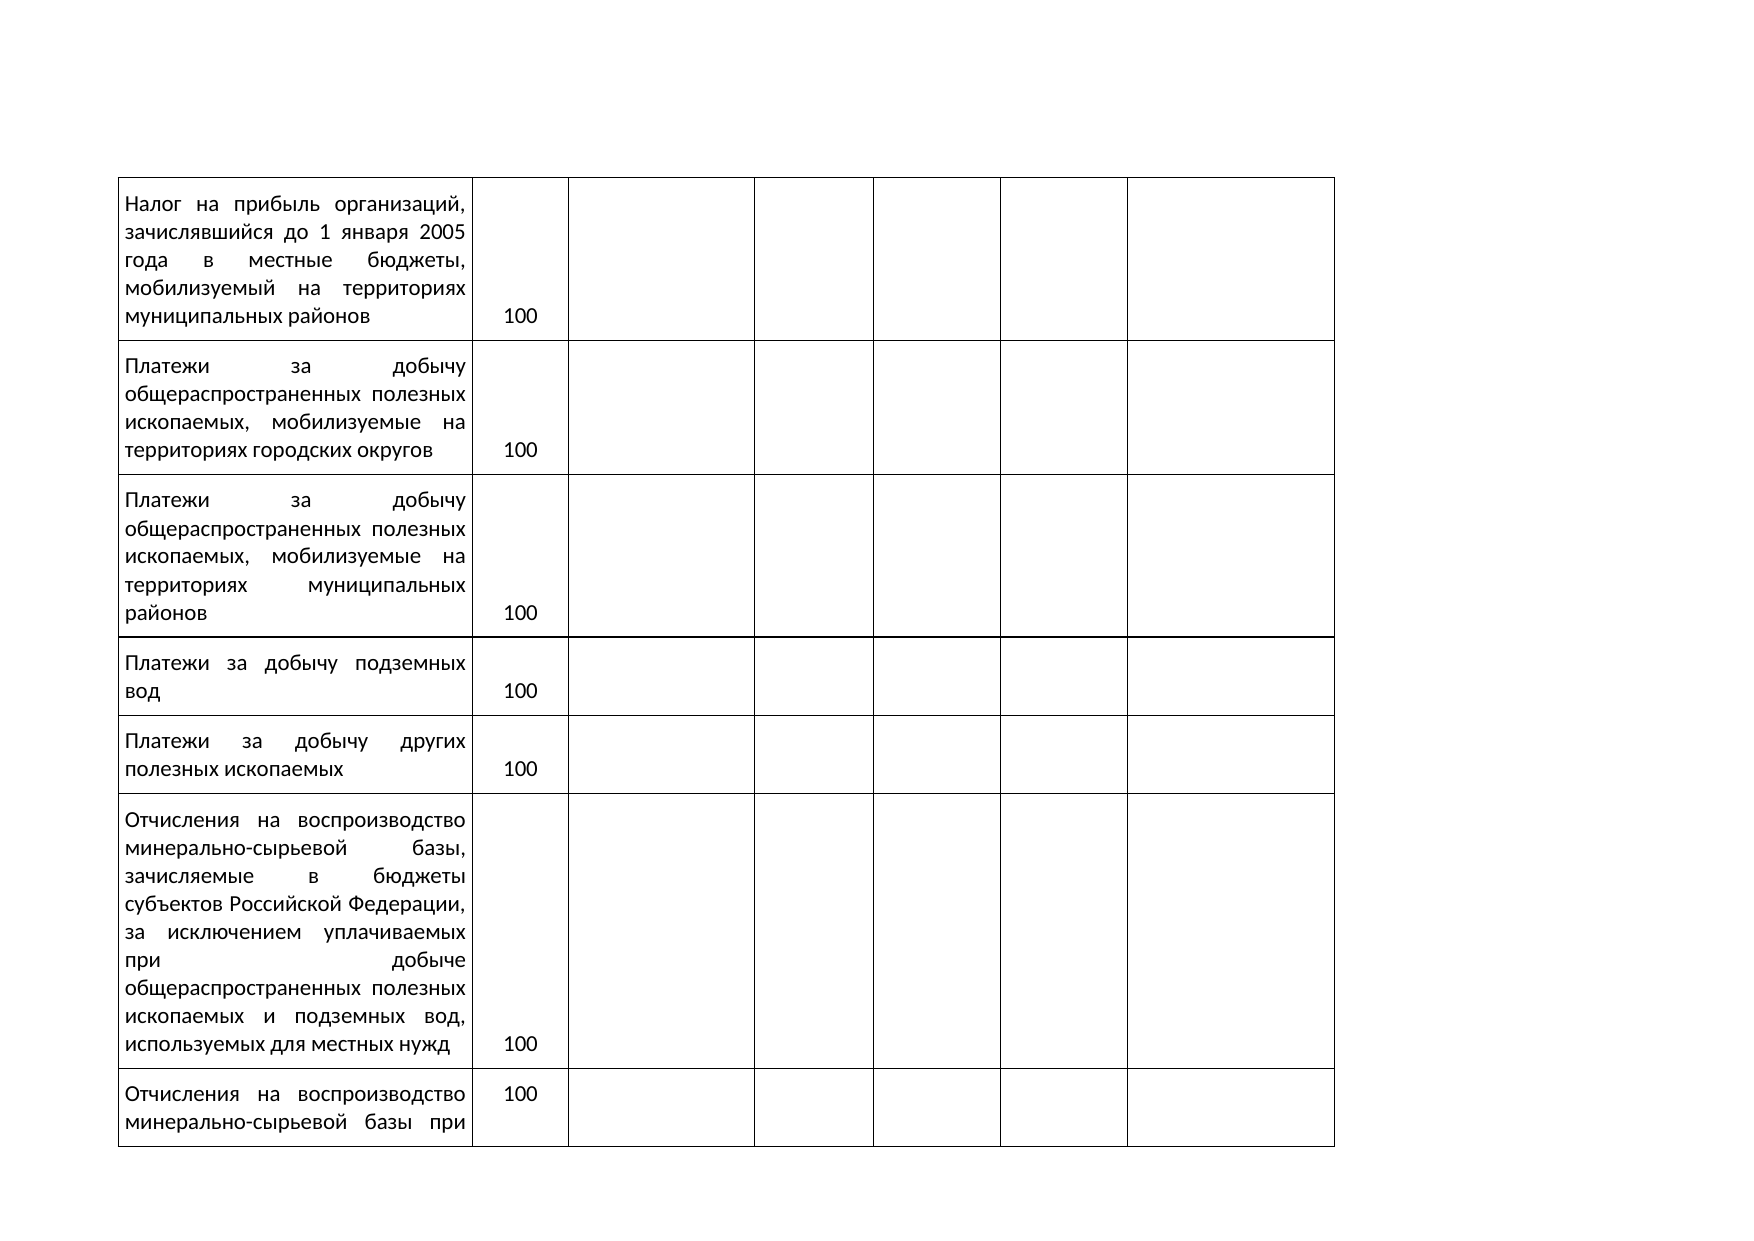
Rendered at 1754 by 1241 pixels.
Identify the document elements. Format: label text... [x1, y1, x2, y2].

table_cell [1128, 341, 1334, 474]
table_cell Платежи за добычу подземных вод [119, 638, 472, 715]
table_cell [119, 1069, 472, 1146]
table_cell 100 [473, 1069, 568, 1146]
table_cell [1128, 178, 1334, 339]
table_cell Платежи за добычу общераспространенных полезных ископаемых, мобилизуемые на территориях городских округов [119, 341, 472, 474]
table_cell [874, 1069, 1000, 1146]
table_cell Платежи за добычу общераспространенных полезных ископаемых, мобилизуемые на территориях муниципальных районов [119, 475, 472, 636]
table_cell [755, 794, 873, 1067]
table_cell 100 [473, 716, 568, 793]
table_cell [874, 341, 1000, 474]
table_cell [1001, 341, 1127, 474]
table_cell [1128, 794, 1334, 1067]
table_cell [1001, 638, 1127, 715]
table_cell 100 [473, 178, 568, 339]
table_cell [1001, 716, 1127, 793]
table_cell [569, 178, 754, 339]
table_cell [1128, 1069, 1334, 1146]
table_cell [755, 716, 873, 793]
table_cell [755, 475, 873, 636]
table_cell [569, 341, 754, 474]
table_cell [1001, 794, 1127, 1067]
table_cell [569, 475, 754, 636]
table_cell 100 [473, 794, 568, 1067]
table_cell Платежи за добычу других полезных ископаемых [119, 716, 472, 793]
table_cell Отчисления на воспроизводство минерально-сырьевой базы, зачисляемые в бюджеты субъектов Российской Федерации, за исключением уплачиваемых при добыче общераспространенных полезных ископаемых и подземных вод, используемых для местных нужд [119, 794, 472, 1067]
table_cell [1001, 178, 1127, 339]
table_cell [755, 178, 873, 339]
table_cell [1001, 1069, 1127, 1146]
table_cell [569, 1069, 754, 1146]
table_cell [874, 638, 1000, 715]
table_cell Налог на прибыль организаций, зачислявшийся до 1 января 2005 года в местные бюджеты, мобилизуемый на территориях муниципальных районов [119, 178, 472, 339]
table_cell [874, 178, 1000, 339]
table_cell [874, 716, 1000, 793]
table_cell [874, 475, 1000, 636]
table_cell [755, 638, 873, 715]
table_cell [569, 716, 754, 793]
table_cell [755, 1069, 873, 1146]
table_cell 100 [473, 341, 568, 474]
table_cell [569, 638, 754, 715]
table_cell [1128, 716, 1334, 793]
table_cell 100 [473, 475, 568, 636]
table_cell [1001, 475, 1127, 636]
table_cell [755, 341, 873, 474]
table_cell [1128, 475, 1334, 636]
table_cell [874, 794, 1000, 1067]
table_cell 100 [473, 638, 568, 715]
table_cell [1128, 638, 1334, 715]
table_cell [569, 794, 754, 1067]
